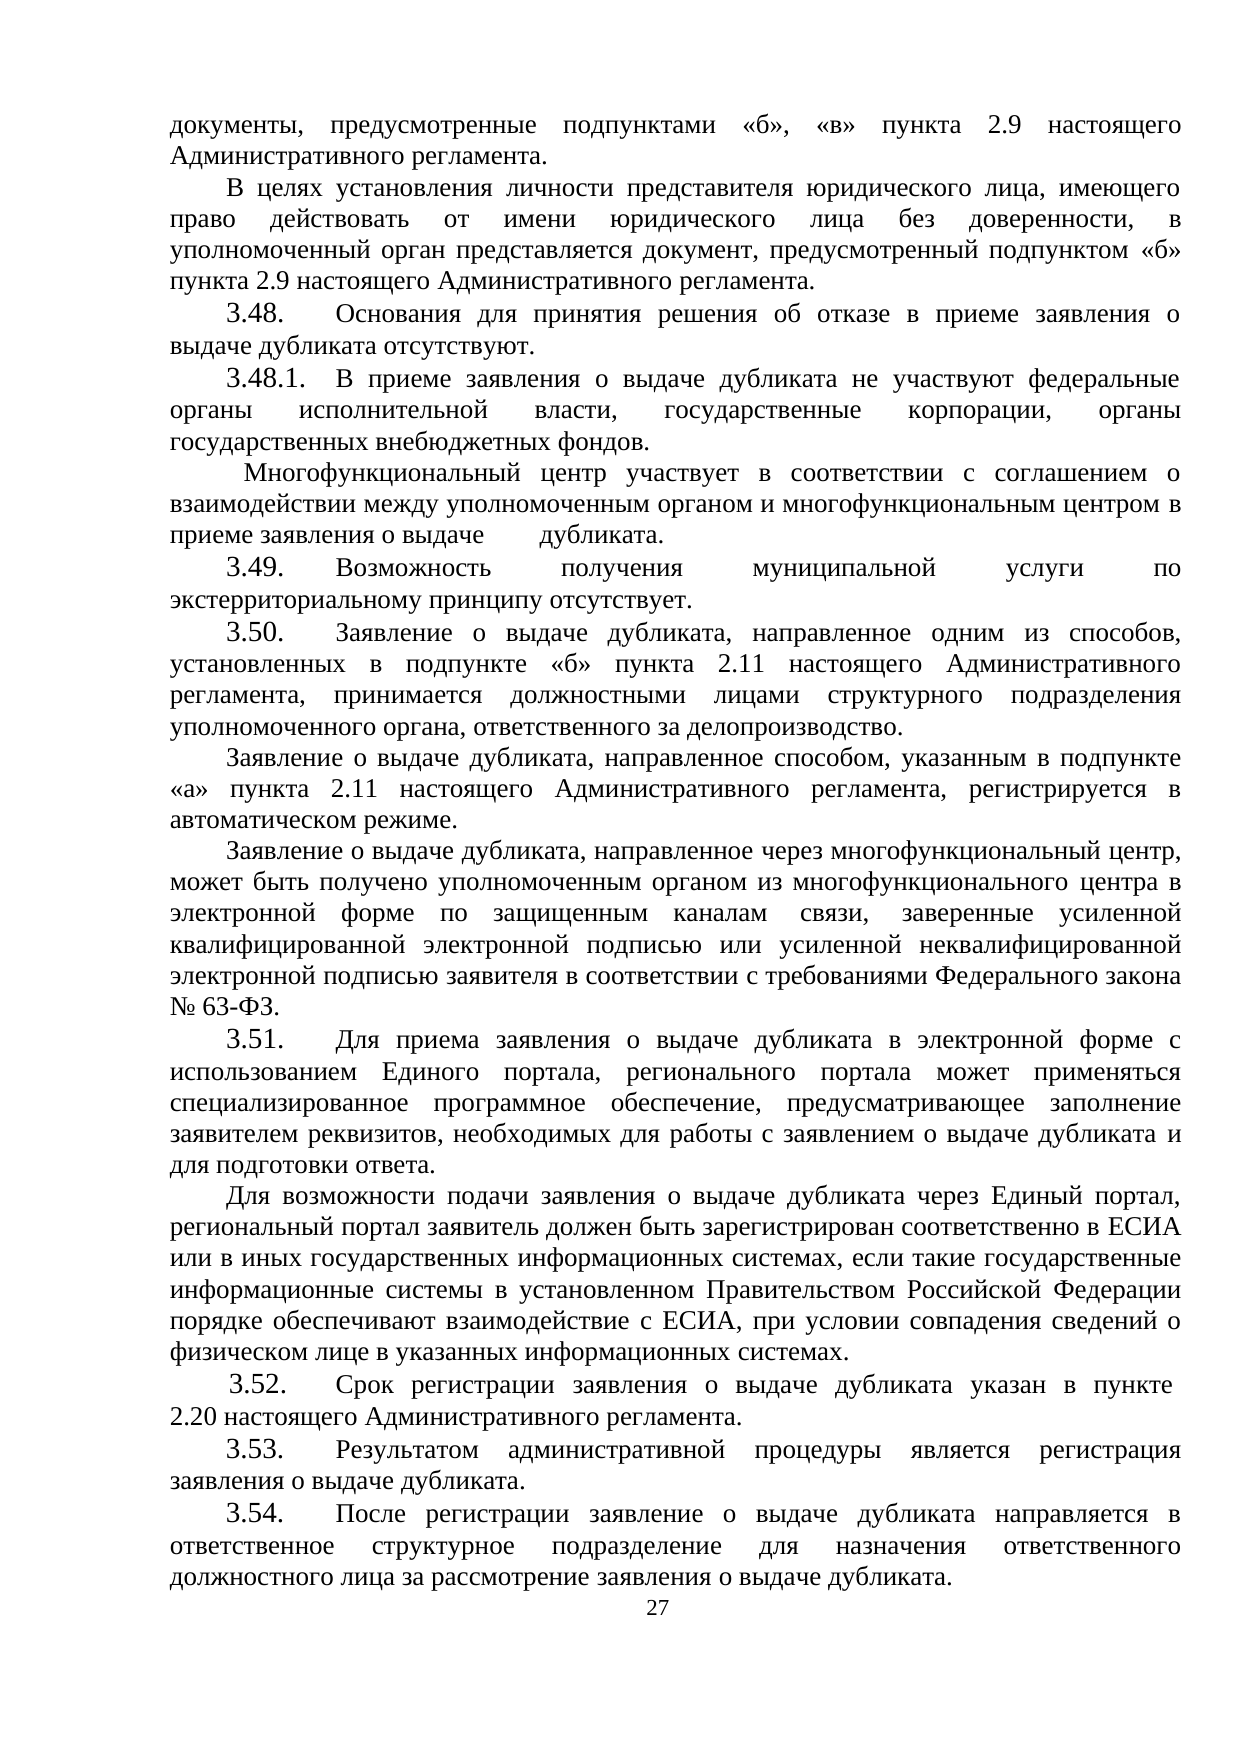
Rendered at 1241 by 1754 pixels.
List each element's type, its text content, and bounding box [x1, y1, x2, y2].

list После регистрации заявление о выдаче дубликата направляется в ответственное структурное подразделение для назначения ответственного должностного лица за рассмотрение заявления о выдаче дубликата. [169, 1496, 1181, 1591]
list Для приема заявления о выдаче дубликата в электронной форме с использованием Единого портала, регионального портала может применяться специализированное программное обеспечение, предусматривающее заполнение заявителем реквизитов, необходимых для работы с заявлением о выдаче дубликата и для подготовки ответа. [169, 1021, 1181, 1179]
text Для возможности подачи заявления о выдаче дубликата через Единый портал, региональный портал заявитель должен быть зарегистрирован соответственно в ЕСИА или в иных государственных информационных системах, если такие государственные информационные системы в установленном Правительством Российской Федерации порядке обеспечивают взаимодействие с ЕСИА, при условии совпадения сведений о физическом лице в указанных информационных системах. [169, 1179, 1181, 1366]
list В приеме заявления о выдаче дубликата не участвуют федеральные органы исполнительной власти, государственные корпорации, органы государственных внебюджетных фондов. [169, 360, 1181, 456]
list Заявление о выдаче дубликата, направленное одним из способов, установленных в подпункте «б» пункта 2.11 настоящего Административного регламента, принимается должностными лицами структурного подразделения уполномоченного органа, ответственного за делопроизводство. [169, 614, 1181, 741]
list Результатом административной процедуры является регистрация заявления о выдаче дубликата. [169, 1431, 1181, 1496]
text В целях установления личности представителя юридического лица, имеющего право действовать от имени юридического лица без доверенности, в уполномоченный орган представляется документ, предусмотренный подпунктом «б» пункта 2.9 настоящего Административного регламента. [169, 171, 1181, 295]
list Основания для принятия решения об отказе в приеме заявления о выдаче дубликата отсутствуют. [169, 295, 1181, 360]
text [169, 108, 1182, 171]
text Заявление о выдаче дубликата, направленное способом, указанным в подпункте «а» пункта 2.11 настоящего Административного регламента, регистрируется в автоматическом режиме. [169, 741, 1181, 834]
text Заявление о выдаче дубликата, направленное через многофункциональный центр, может быть получено уполномоченным органом из многофункционального центра в электронной форме по защищенным каналам связи, заверенные усиленной квалифицированной электронной подписью или усиленной неквалифицированной электронной подписью заявителя в соответствии с требованиями Федерального закона № 63-ФЗ. [169, 834, 1182, 1021]
list Возможность получения муниципальной услуги по экстерриториальному принципу отсутствует. [169, 549, 1181, 614]
list Срок регистрации заявления о выдаче дубликата указан в пункте 2.20 настоящего Административного регламента. [169, 1366, 1173, 1431]
text Многофункциональный центр участвует в соответствии с соглашением о взаимодействии между уполномоченным органом и многофункциональным центром в приеме заявления о выдаче дубликата. [169, 456, 1181, 549]
